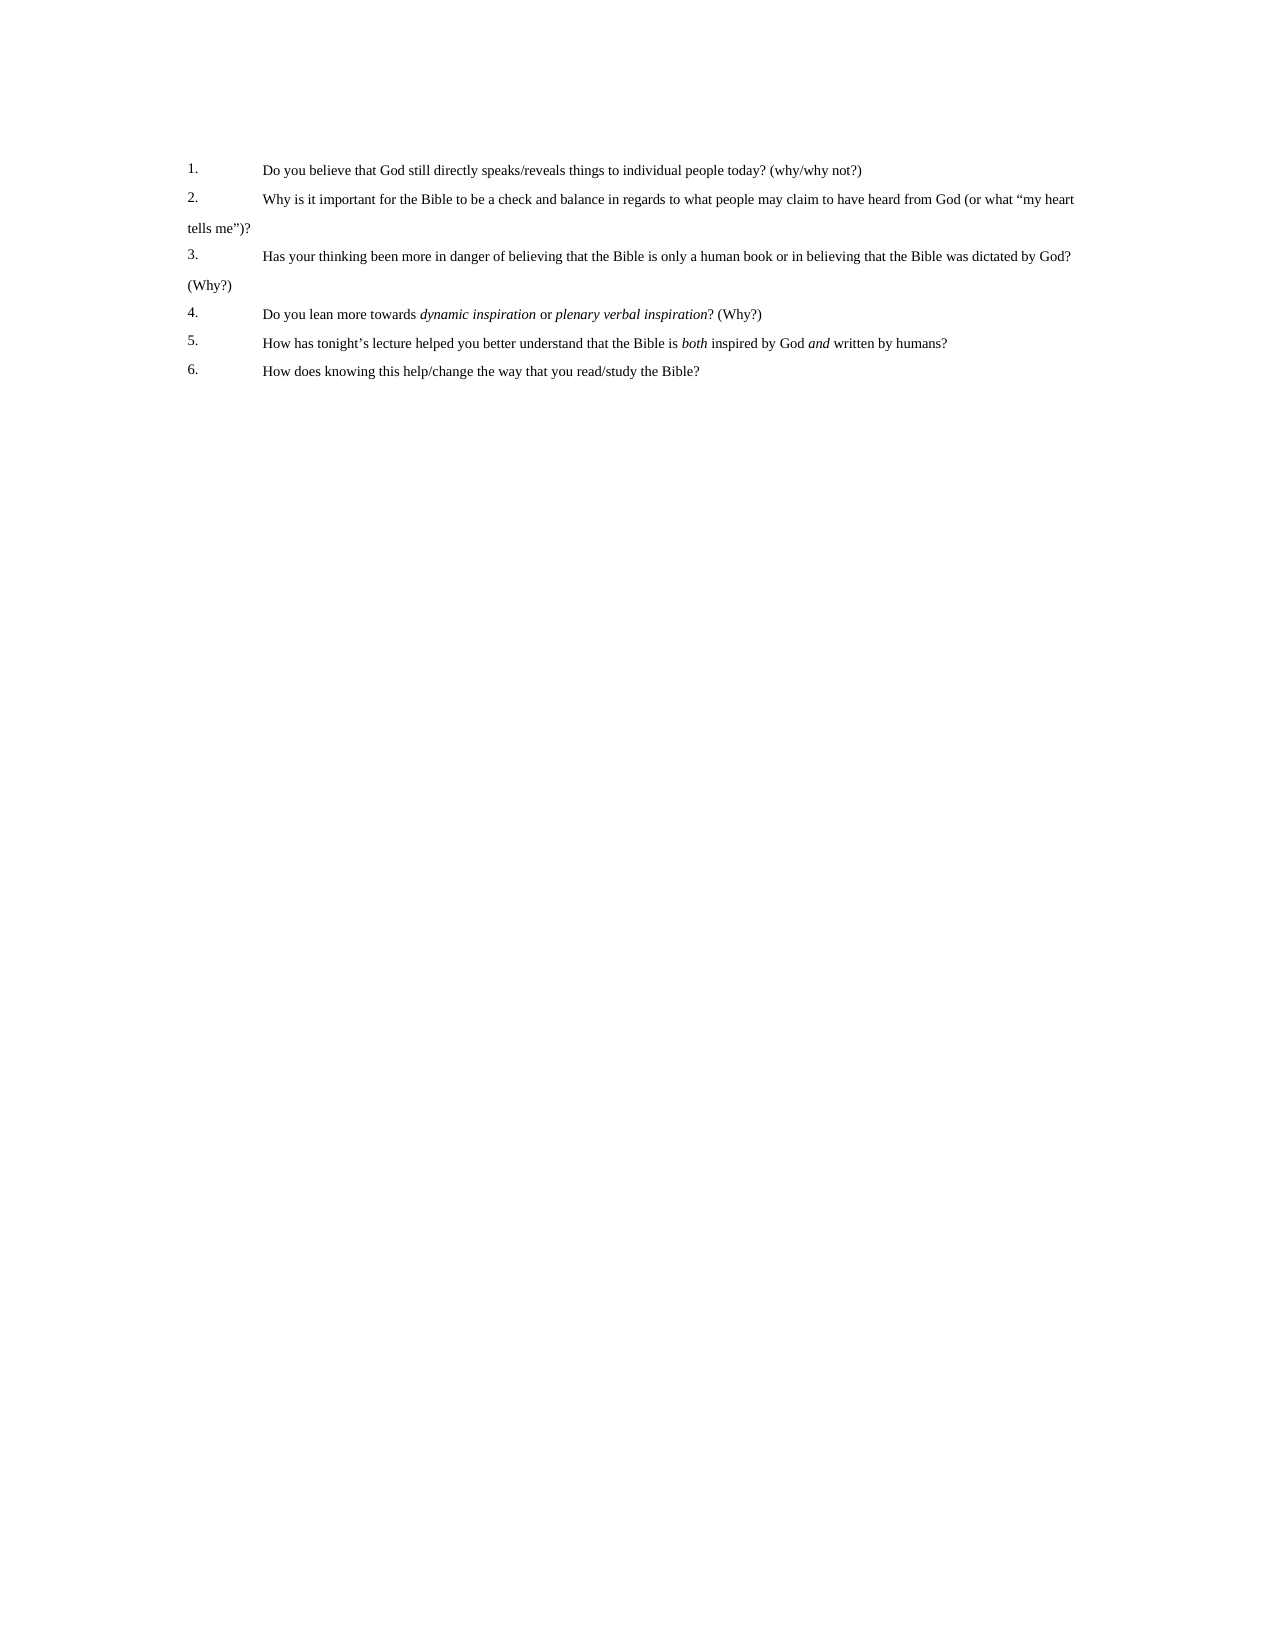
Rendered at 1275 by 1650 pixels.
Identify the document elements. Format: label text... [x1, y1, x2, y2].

list Why is it important for the Bible to be a check and balance in regards to what people may claim to have heard from God (or what “my heart tells me”)? [187, 179, 1087, 236]
list Do you believe that God still directly speaks/reveals things to individual people today? (why/why not?) [187, 150, 1087, 179]
list How does knowing this help/change the way that you read/study the Bible? [187, 351, 1087, 380]
list How has tonight’s lecture helped you better understand that the Bible is both inspired by God and written by humans? [187, 322, 1087, 351]
list Do you lean more towards dynamic inspiration or plenary verbal inspiration? (Why?) [187, 294, 1087, 322]
list Has your thinking been more in danger of believing that the Bible is only a human book or in believing that the Bible was dictated by God? (Why?) [187, 236, 1087, 294]
